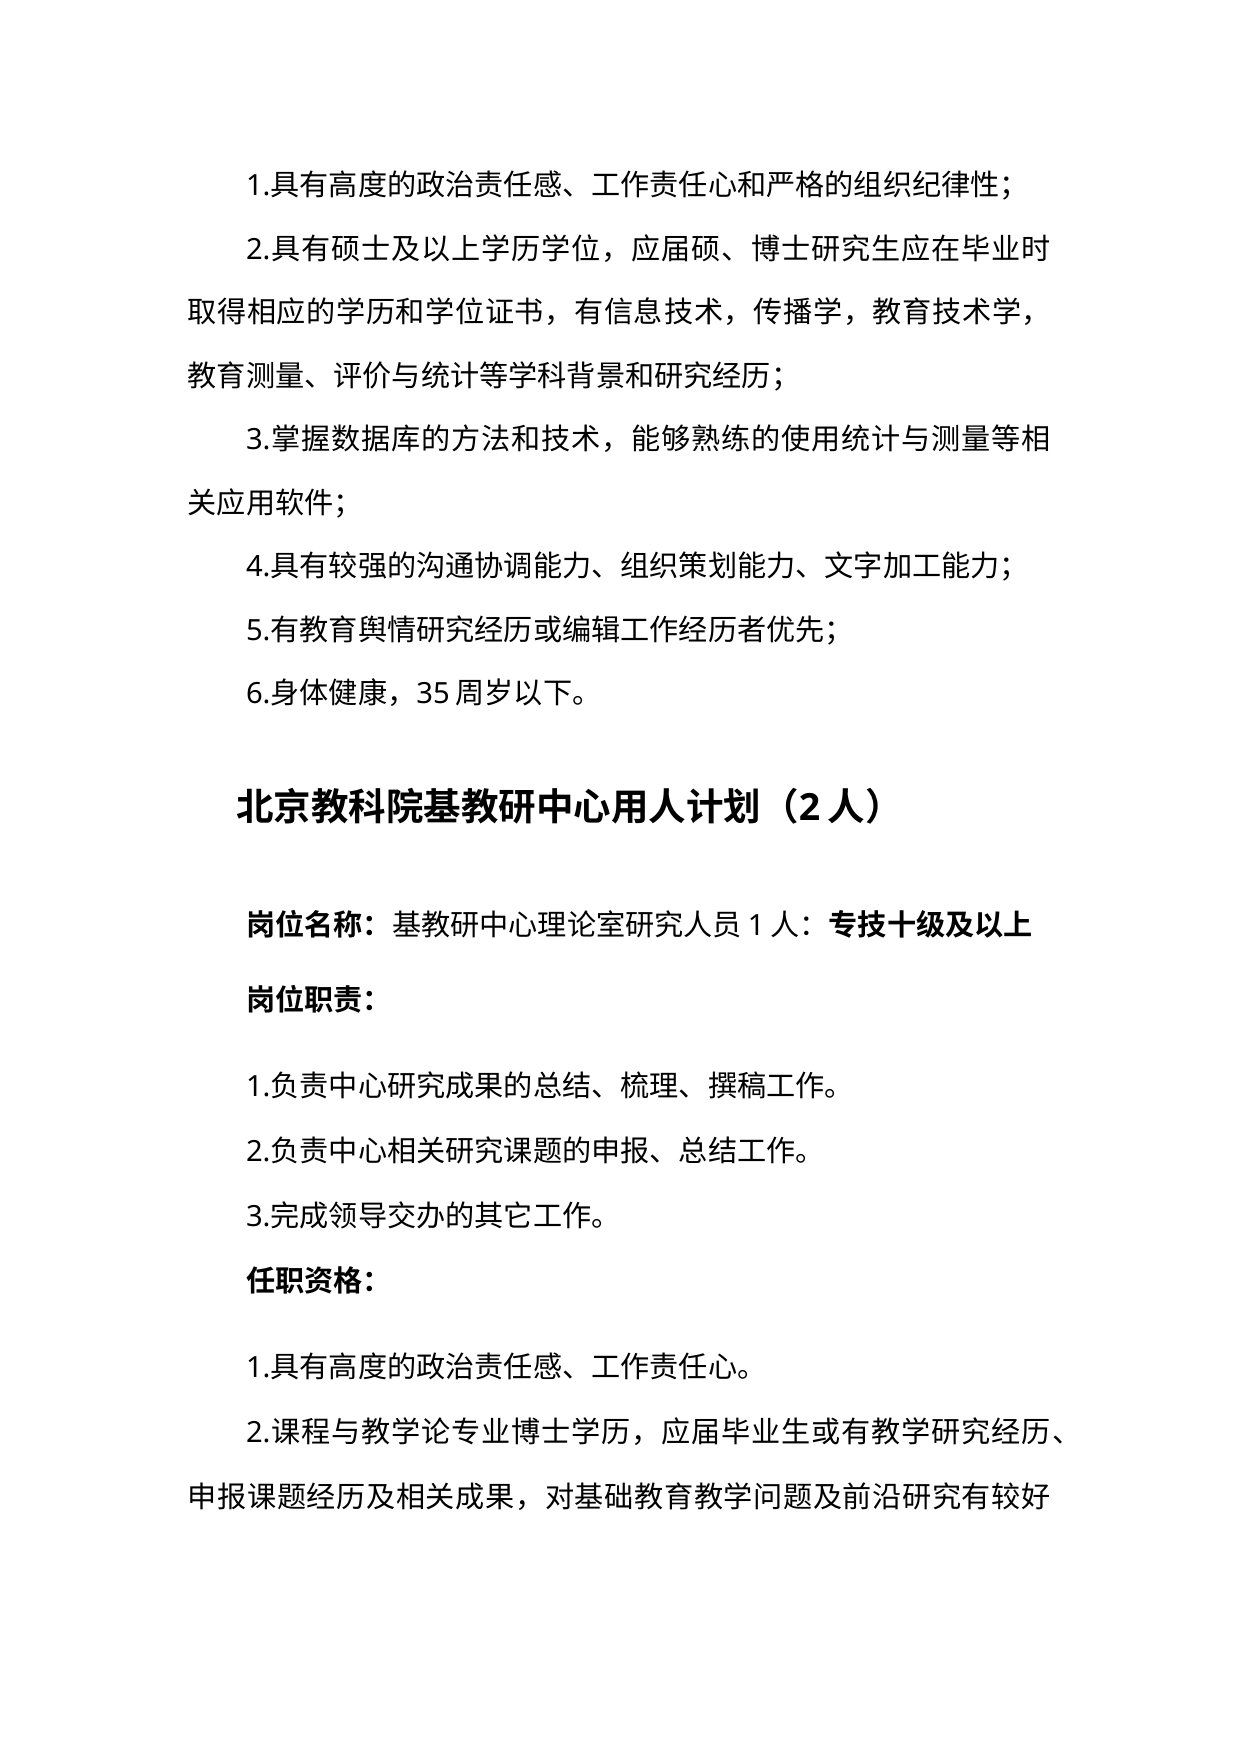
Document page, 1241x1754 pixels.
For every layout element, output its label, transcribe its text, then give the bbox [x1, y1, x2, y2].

text 1.具有高度的政治责任感、工作责任心和严格的组织纪律性； [187, 162, 1053, 204]
text 2.负责中心相关研究课题的申报、总结工作。 [187, 1116, 1053, 1181]
text 任职资格： [187, 1246, 1053, 1311]
text 6.身体健康，35周岁以下。 [187, 670, 1053, 712]
text 5.有教育舆情研究经历或编辑工作经历者优先； [187, 606, 1053, 649]
text 1.具有高度的政治责任感、工作责任心。 [187, 1332, 1053, 1397]
text 1.负责中心研究成果的总结、梳理、撰稿工作。 [187, 1051, 1053, 1116]
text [187, 1397, 1053, 1527]
text 3.掌握数据库的方法和技术，能够熟练的使用统计与测量等相关应用软件； [187, 416, 1053, 522]
text 2.具有硕士及以上学历学位，应届硕、博士研究生应在毕业时取得相应的学历和学位证书，有信息技术，传播学，教育技术学，教育测量、评价与统计等学科背景和研究经历； [187, 226, 1053, 395]
text 3.完成领导交办的其它工作。 [187, 1181, 1053, 1246]
text 岗位名称：基教研中心理论室研究人员1人：专技十级及以上 [187, 901, 1053, 944]
text 4.具有较强的沟通协调能力、组织策划能力、文字加工能力； [187, 543, 1053, 585]
text 岗位职责： [187, 965, 1053, 1030]
text 北京教科院基教研中心用人计划（2人） [187, 771, 1053, 836]
